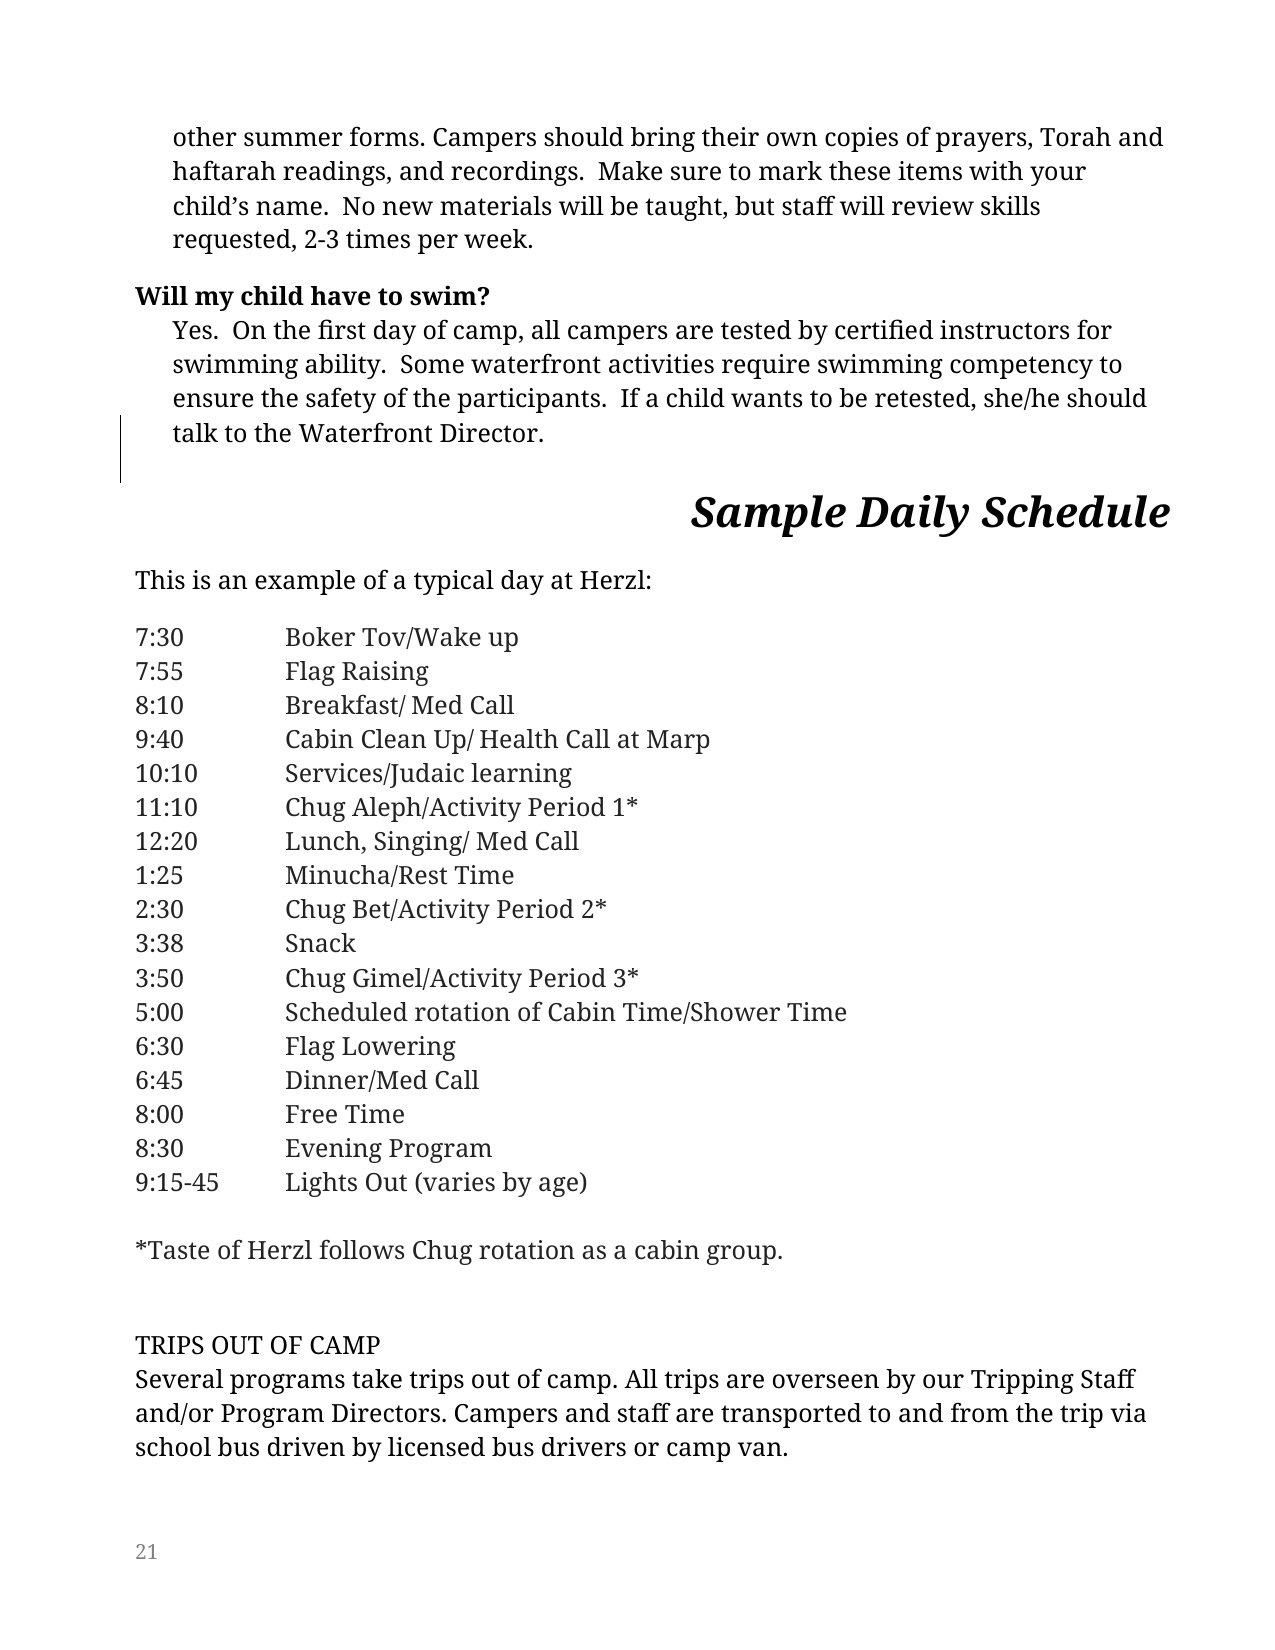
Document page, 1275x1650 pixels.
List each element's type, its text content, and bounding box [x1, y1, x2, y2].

text 8:10 Breakfast/ Med Call [135, 688, 1170, 722]
text 3:50 Chug Gimel/Activity Period 3* [135, 960, 1170, 994]
text 9:15-45 Lights Out (varies by age) [135, 1164, 1170, 1199]
text This is an example of a typical day at Herzl: [135, 563, 1170, 597]
text 2:30 Chug Bet/Activity Period 2* [135, 892, 1170, 926]
text 8:30 Evening Program [135, 1131, 1170, 1164]
text Will my child have to swim? [135, 279, 1170, 313]
text 8:00 Free Time [135, 1096, 1170, 1131]
text Yes. On the first day of camp, all campers are tested by certified instructors for swimming ability. Some waterfront activities require swimming competency to ensure the safety of the participants. If a child wants to be retested, she/he should talk to the Waterfront Director. [172, 313, 1170, 449]
text 7:55 Flag Raising [135, 654, 1170, 688]
text 12:20 Lunch, Singing/ Med Call [135, 824, 1170, 858]
text 7:30 Boker Tov/Wake up [135, 619, 1170, 654]
text 10:10 Services/Judaic learning [135, 756, 1170, 790]
text 6:45 Dinner/Med Call [135, 1062, 1170, 1096]
text 6:30 Flag Lowering [135, 1028, 1170, 1062]
text TRIPS OUT OF CAMP [135, 1328, 1170, 1362]
text 9:40 Cabin Clean Up/ Health Call at Marp [135, 722, 1170, 756]
text 3:38 Snack [135, 926, 1170, 960]
text 11:10 Chug Aleph/Activity Period 1* [135, 790, 1170, 824]
text Sample Daily Schedule [135, 483, 1170, 540]
text *Taste of Herzl follows Chug rotation as a cabin group. [135, 1233, 1170, 1267]
text 1:25 Minucha/Rest Time [135, 858, 1170, 892]
text Several programs take trips out of camp. All trips are overseen by our Tripping Staff and/or Program Directors. Campers and staff are transported to and from the trip via school bus driven by licensed bus drivers or camp van. [135, 1362, 1170, 1464]
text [172, 120, 1170, 256]
text 5:00 Scheduled rotation of Cabin Time/Shower Time [135, 994, 1170, 1028]
